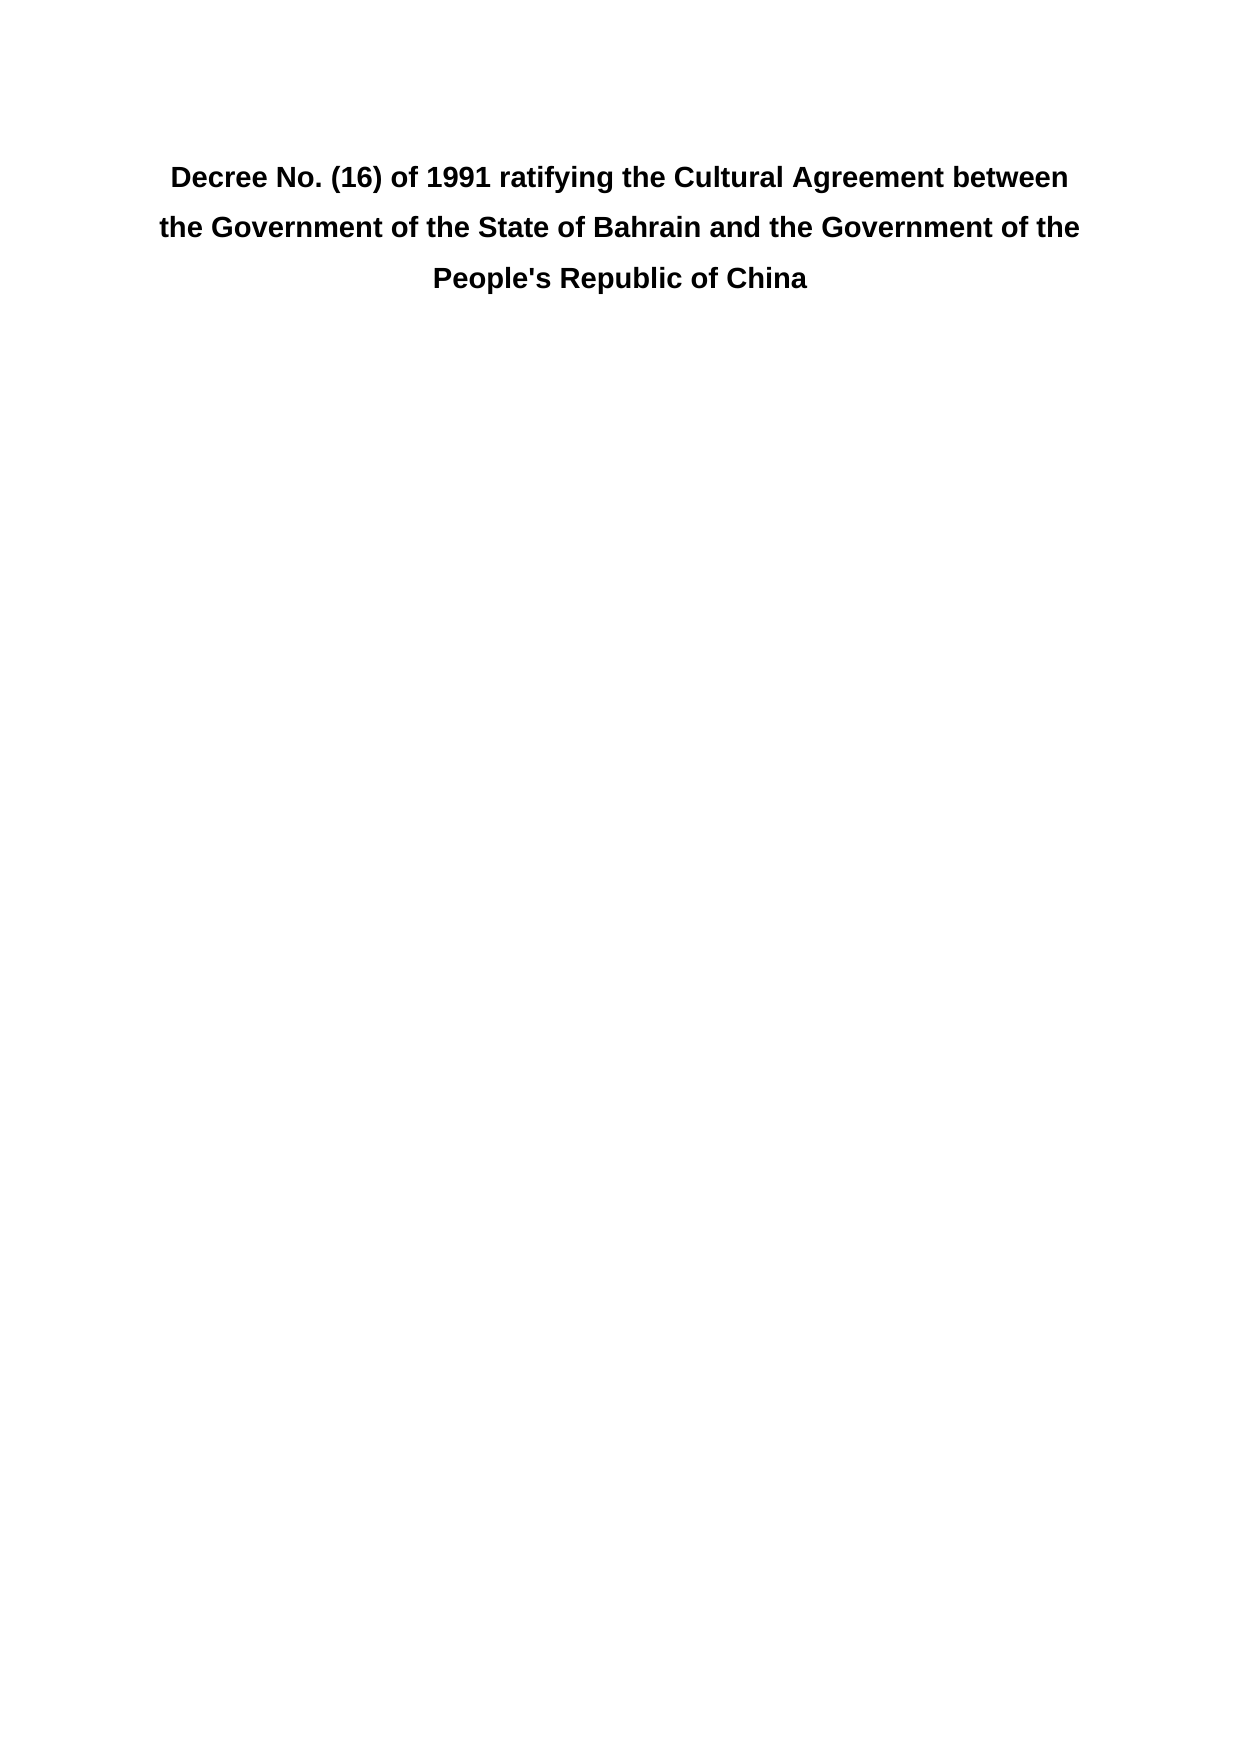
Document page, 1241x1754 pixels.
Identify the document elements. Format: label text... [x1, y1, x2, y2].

text Decree No. (16) of 1991 ratifying the Cultural Agreement between the Government of the State of Bahrain and the Government of the People's Republic of China [148, 160, 1093, 294]
